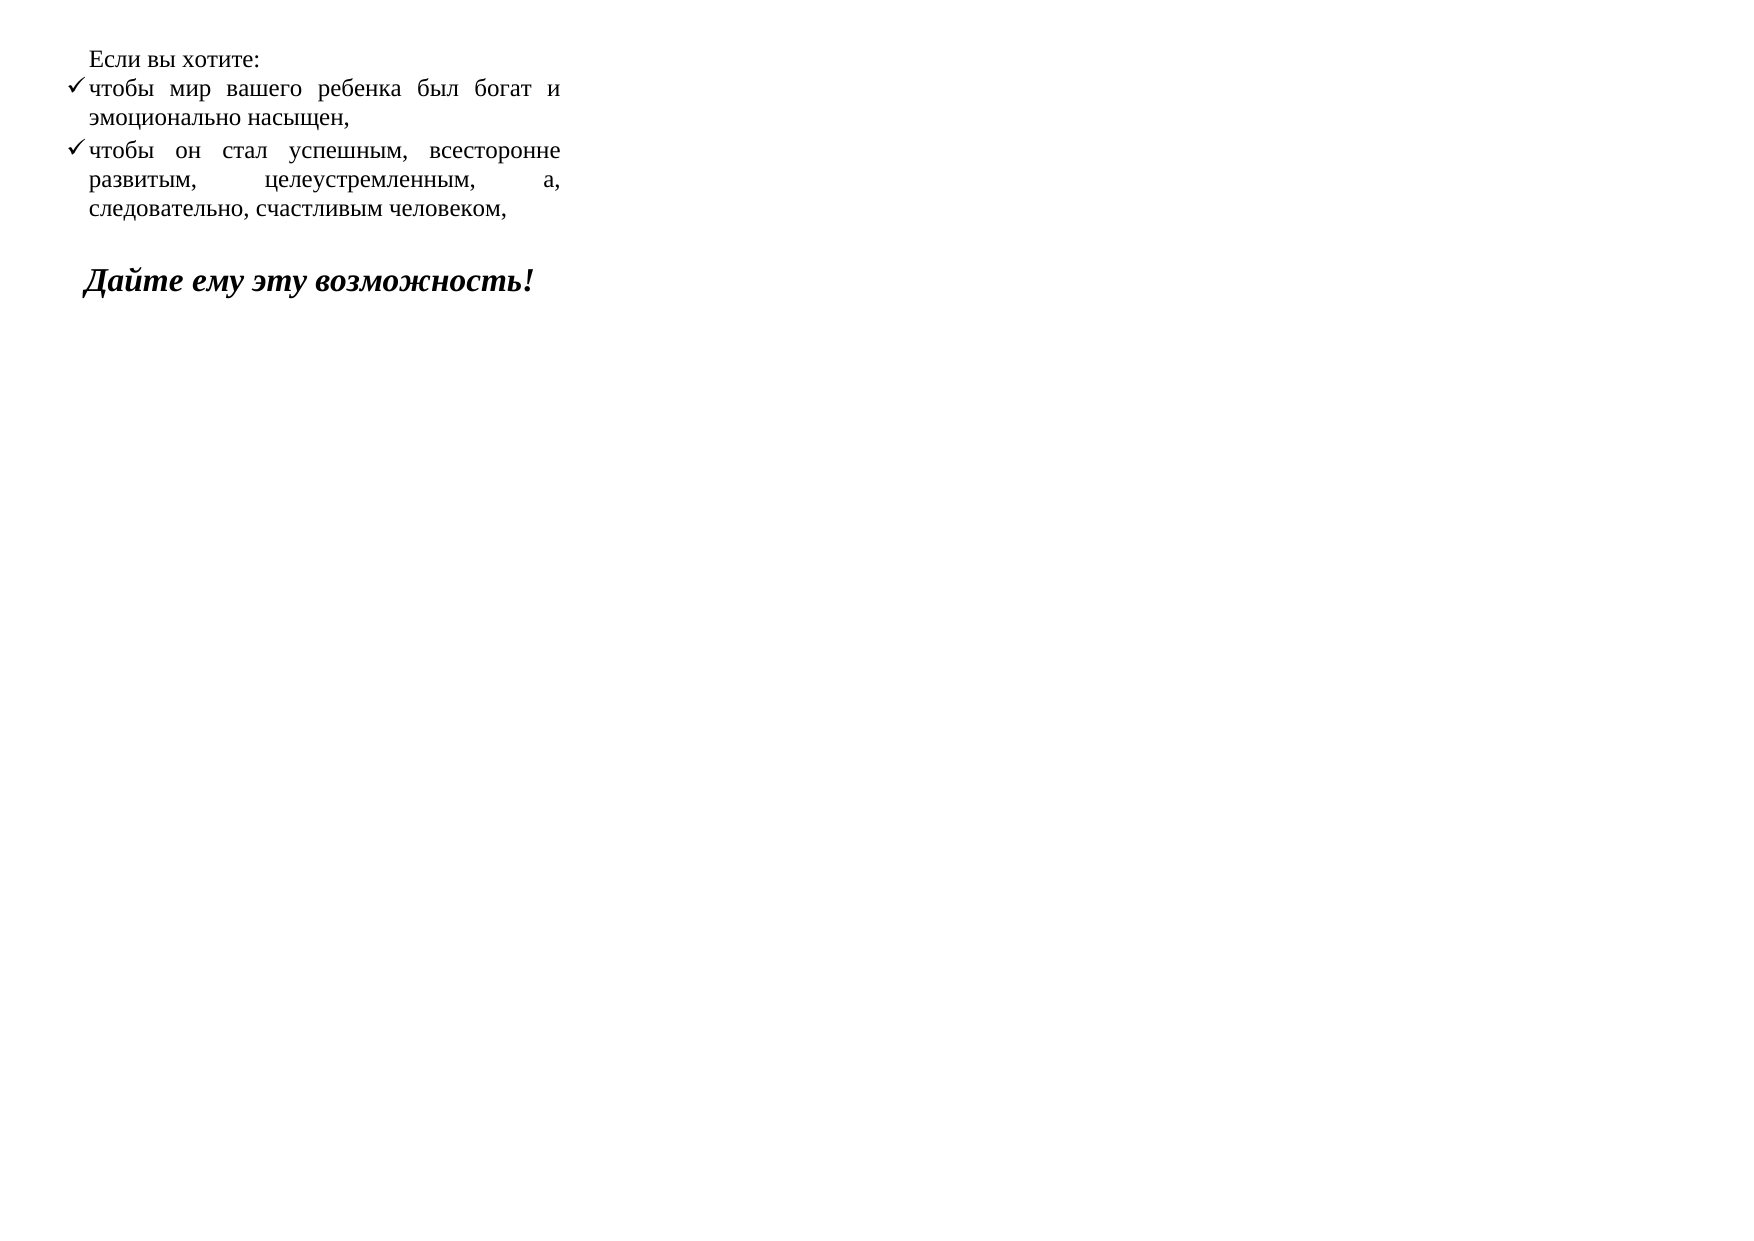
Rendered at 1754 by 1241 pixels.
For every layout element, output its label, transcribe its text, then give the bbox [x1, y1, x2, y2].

text Дайте ему эту возможность! [59, 260, 561, 298]
text Если вы хотите: [59, 44, 561, 73]
list чтобы мир вашего ребенка был богат и эмоционально насыщен, [66, 73, 561, 131]
list чтобы он стал успешным, всесторонне развитым, целеустремленным, а, следовательно, счастливым человеком, [66, 135, 561, 222]
